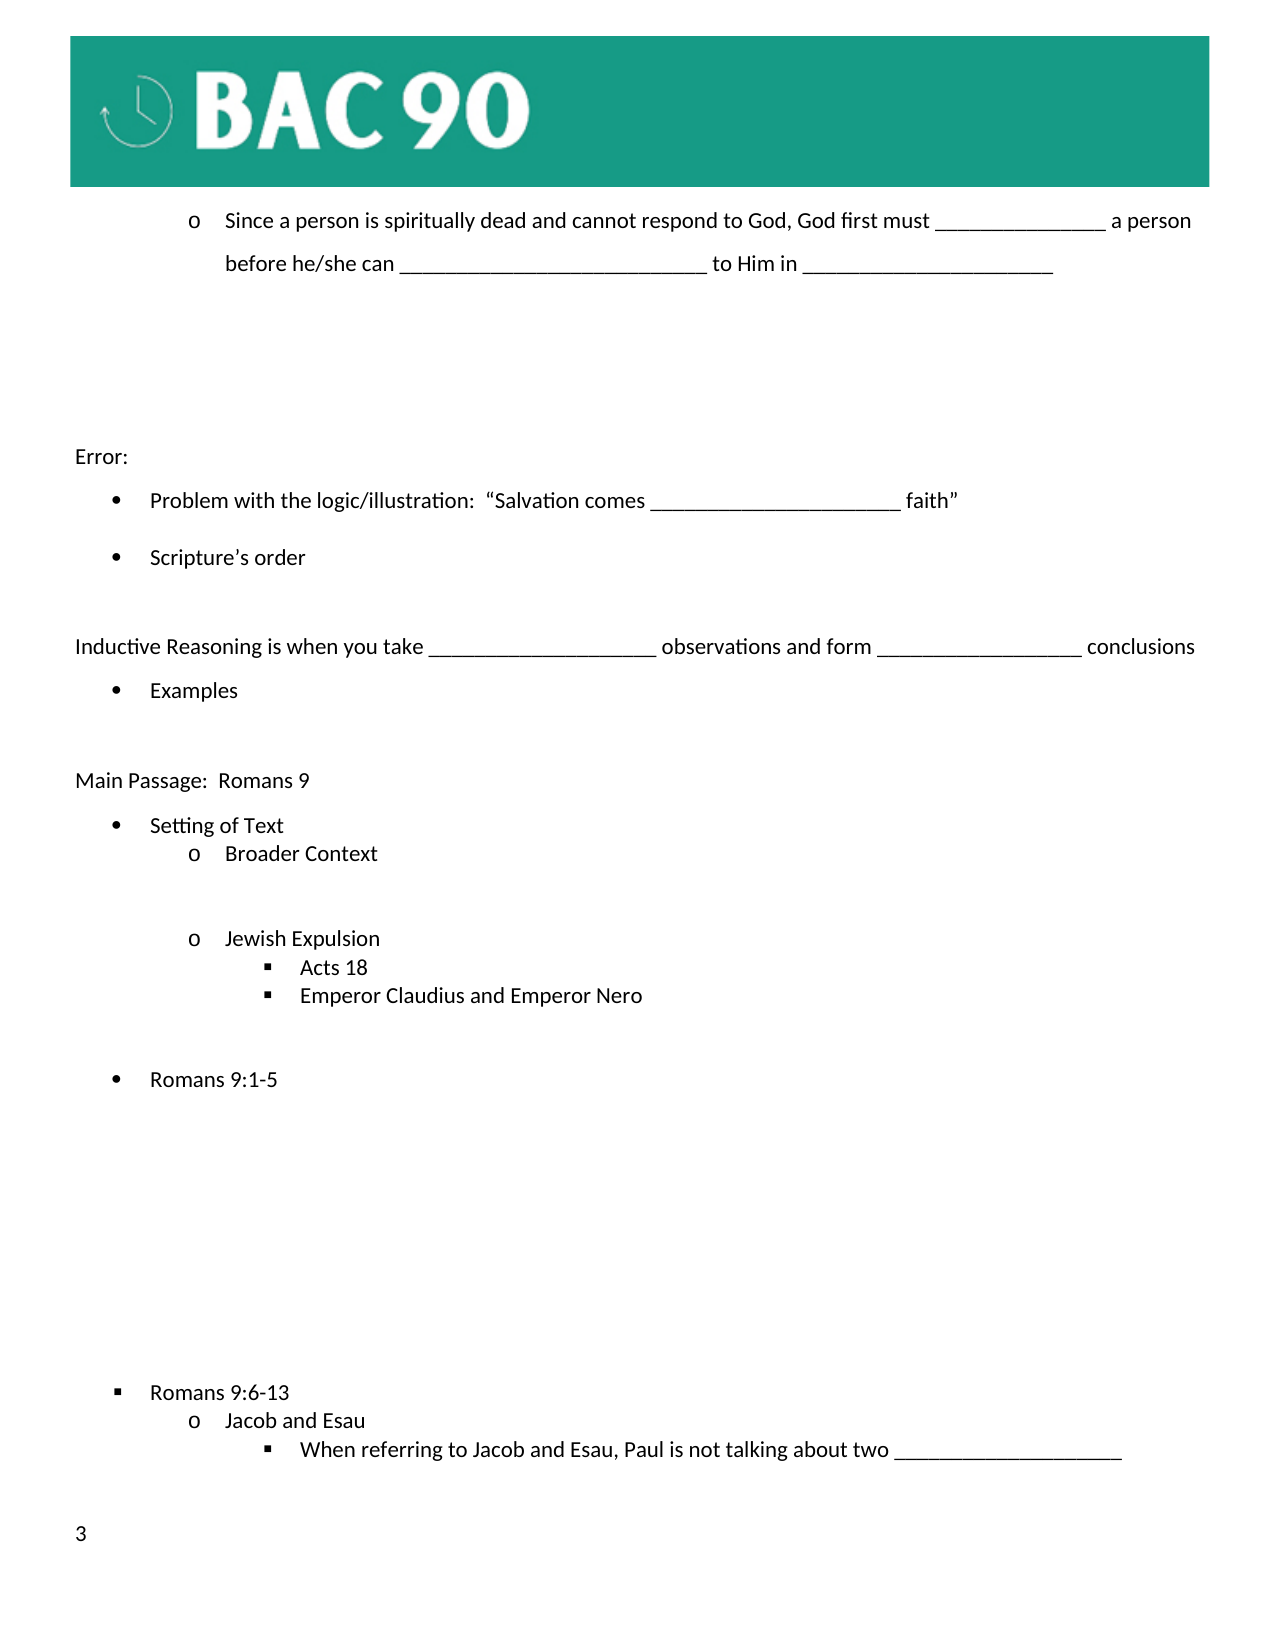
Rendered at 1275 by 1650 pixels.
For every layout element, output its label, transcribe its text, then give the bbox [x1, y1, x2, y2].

picture [70, 36, 1210, 187]
list When referring to Jacob and Esau, Paul is not talking about two ____________________ [262, 1435, 1200, 1463]
text Main Passage: Romans 9 [75, 766, 1200, 794]
list Jacob and Esau [187, 1406, 1200, 1435]
list Emperor Claudius and Emperor Nero [262, 981, 1200, 1009]
text Inductive Reasoning is when you take ____________________ observations and form __________________ conclusions [75, 632, 1200, 660]
list Examples [112, 677, 1200, 705]
list Scripture’s order [112, 543, 1200, 571]
list Since a person is spiritually dead and cannot respond to God, God first must _______________ a person before he/she can ___________________________ to Him in ______________________ [187, 206, 1200, 277]
list Jewish Expulsion [187, 924, 1200, 953]
list Romans 9:6-13 [112, 1378, 1200, 1406]
text Error: [75, 442, 1200, 470]
list Problem with the logic/illustration: “Salvation comes ______________________ faith” [112, 487, 1200, 514]
list Romans 9:1-5 [112, 1065, 1200, 1093]
list Setting of Text [112, 811, 1200, 839]
list Broader Context [187, 839, 1200, 868]
list Acts 18 [262, 953, 1200, 981]
